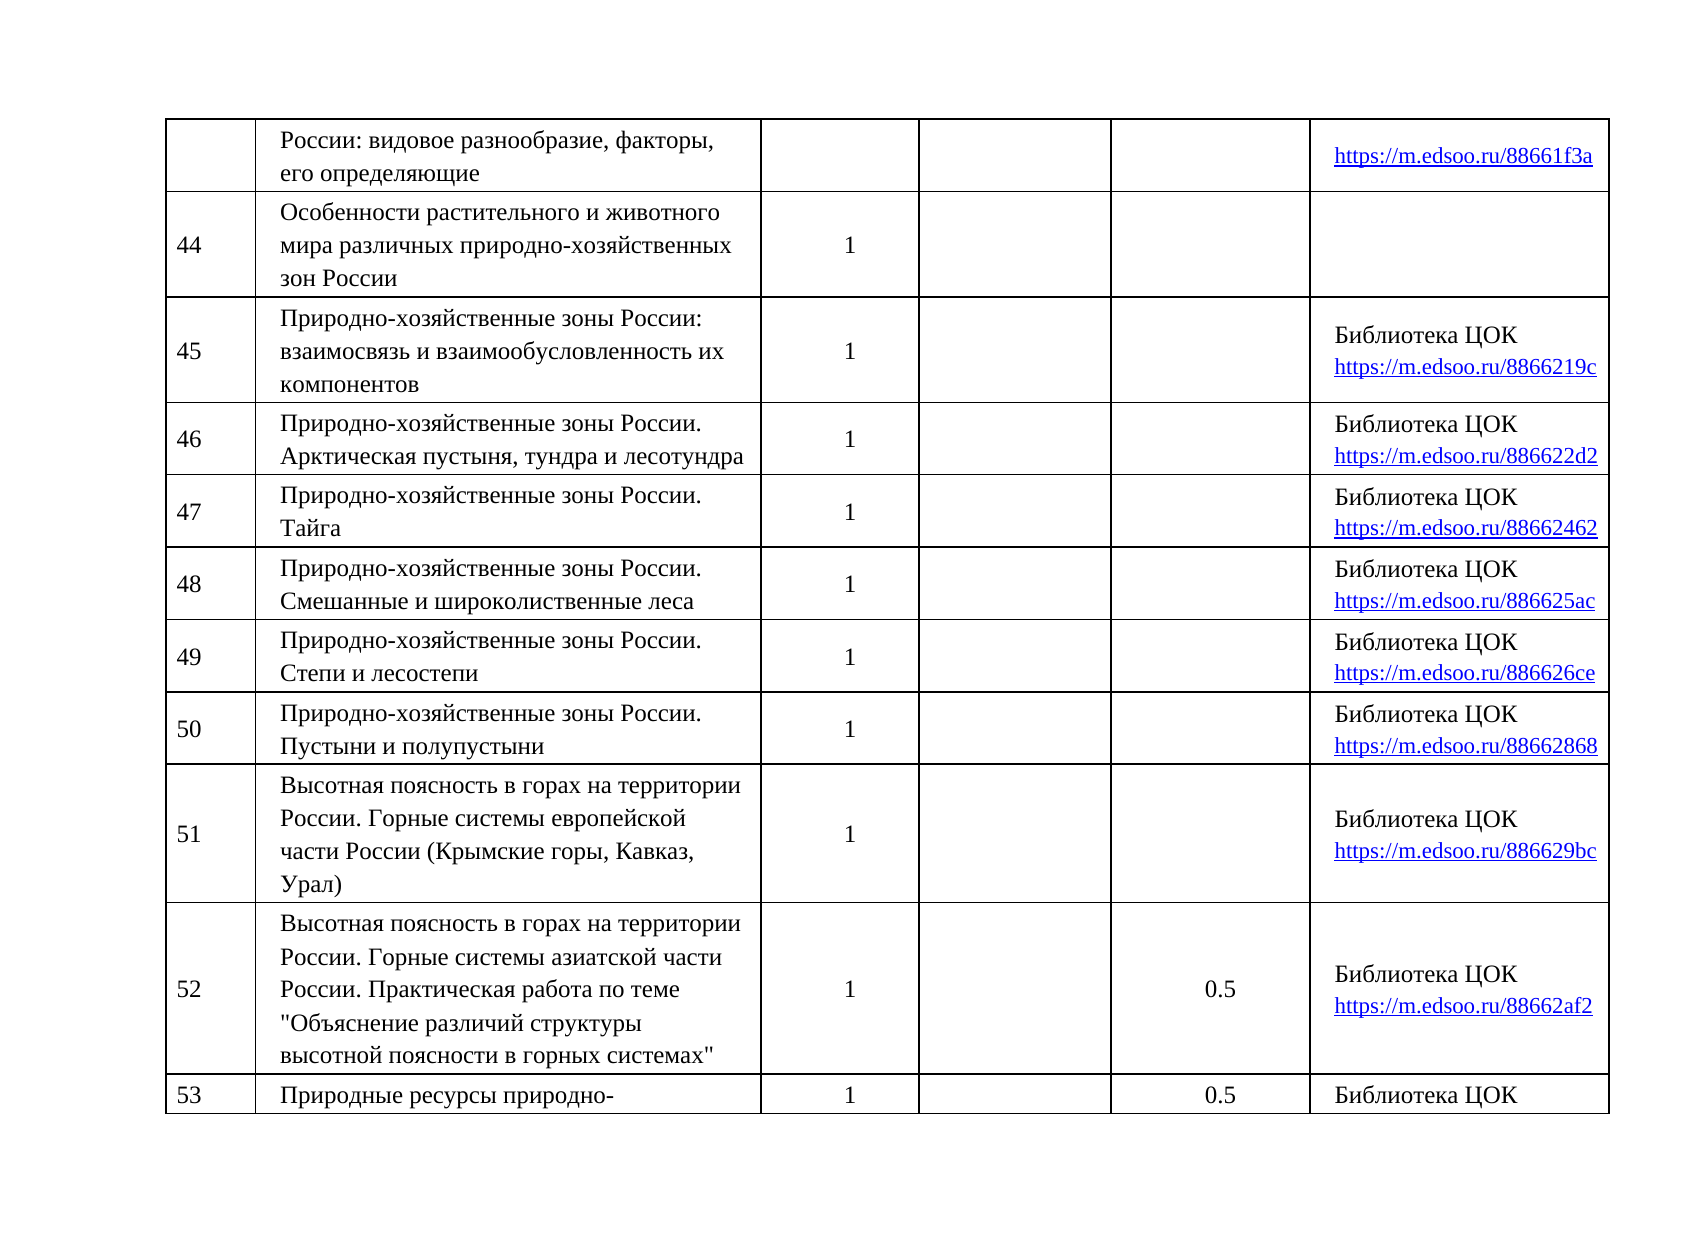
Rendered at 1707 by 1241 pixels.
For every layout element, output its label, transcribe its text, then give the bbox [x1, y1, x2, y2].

table_cell Библиотека ЦОК https://m.edsoo.ru/886625ac [1311, 548, 1608, 618]
table_cell 45 [167, 298, 255, 401]
table_cell [920, 693, 1110, 763]
table_cell [1112, 693, 1309, 763]
table_cell Библиотека ЦОК https://m.edsoo.ru/88662af2 [1311, 903, 1608, 1073]
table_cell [1311, 120, 1608, 191]
table_cell Высотная поясность в горах на территории России. Горные системы европейской части России (Крымские горы, Кавказ, Урал) [256, 765, 760, 902]
table_cell 0.5 [1112, 903, 1309, 1073]
table_cell [1311, 192, 1608, 296]
table_cell 52 [167, 903, 255, 1073]
table_cell Библиотека ЦОК https://m.edsoo.ru/886626ce [1311, 620, 1608, 691]
table_cell 1 [762, 765, 918, 902]
table_cell [1112, 120, 1309, 191]
table_cell Библиотека ЦОК https://m.edsoo.ru/886629bc [1311, 765, 1608, 902]
table_cell Высотная поясность в горах на территории России. Горные системы азиатской части России. Практическая работа по теме "Объяснение различий структуры высотной поясности в горных системах" [256, 903, 760, 1073]
table_cell 49 [167, 620, 255, 691]
table_cell 1 [762, 298, 918, 401]
table_cell 0.5 [1112, 1075, 1309, 1113]
table_cell 53 [167, 1075, 255, 1113]
table_cell 1 [762, 475, 918, 546]
table_cell [920, 475, 1110, 546]
table_cell [1112, 298, 1309, 401]
table_cell 1 [762, 693, 918, 763]
table_cell 1 [762, 192, 918, 296]
table_cell 50 [167, 693, 255, 763]
table_cell Природно-хозяйственные зоны России. Тайга [256, 475, 760, 546]
table_cell Природно-хозяйственные зоны России. Степи и лесостепи [256, 620, 760, 691]
table_cell Особенности растительного и животного мира различных природно-хозяйственных зон России [256, 192, 760, 296]
table_cell [1112, 475, 1309, 546]
table_cell 48 [167, 548, 255, 618]
table_cell [920, 120, 1110, 191]
table_cell [920, 548, 1110, 618]
table_cell 1 [762, 403, 918, 474]
table_cell 44 [167, 192, 255, 296]
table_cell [256, 1075, 760, 1113]
table_cell [920, 620, 1110, 691]
table_cell Библиотека ЦОК https://m.edsoo.ru/8866219c [1311, 298, 1608, 401]
table_cell Природно-хозяйственные зоны России. Пустыни и полупустыни [256, 693, 760, 763]
table_cell Природно-хозяйственные зоны России: взаимосвязь и взаимообусловленность их компонентов [256, 298, 760, 401]
table_cell [920, 298, 1110, 401]
table_cell 1 [762, 1075, 918, 1113]
table_cell [1112, 192, 1309, 296]
table_cell [1112, 765, 1309, 902]
table_cell 47 [167, 475, 255, 546]
table_cell 1 [762, 120, 918, 191]
table_cell Библиотека ЦОК https://m.edsoo.ru/88662868 [1311, 693, 1608, 763]
table_cell 1 [762, 548, 918, 618]
table_cell 1 [762, 620, 918, 691]
table_cell Природно-хозяйственные зоны России. Арктическая пустыня, тундра и лесотундра [256, 403, 760, 474]
table_cell 43 [167, 120, 255, 191]
table_cell [1112, 548, 1309, 618]
table_cell Библиотека ЦОК https://m.edsoo.ru/88662462 [1311, 475, 1608, 546]
table_cell [920, 192, 1110, 296]
table_cell Природно-хозяйственные зоны России. Смешанные и широколиственные леса [256, 548, 760, 618]
table_cell Библиотека ЦОК https://m.edsoo.ru/886622d2 [1311, 403, 1608, 474]
table_cell 1 [762, 903, 918, 1073]
table_cell [1112, 403, 1309, 474]
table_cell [256, 120, 760, 191]
table_cell [920, 903, 1110, 1073]
table_cell [1112, 620, 1309, 691]
table_cell [920, 403, 1110, 474]
table_cell 51 [167, 765, 255, 902]
table_cell 46 [167, 403, 255, 474]
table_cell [1311, 1075, 1608, 1113]
table_cell [920, 765, 1110, 902]
table_cell [920, 1075, 1110, 1113]
